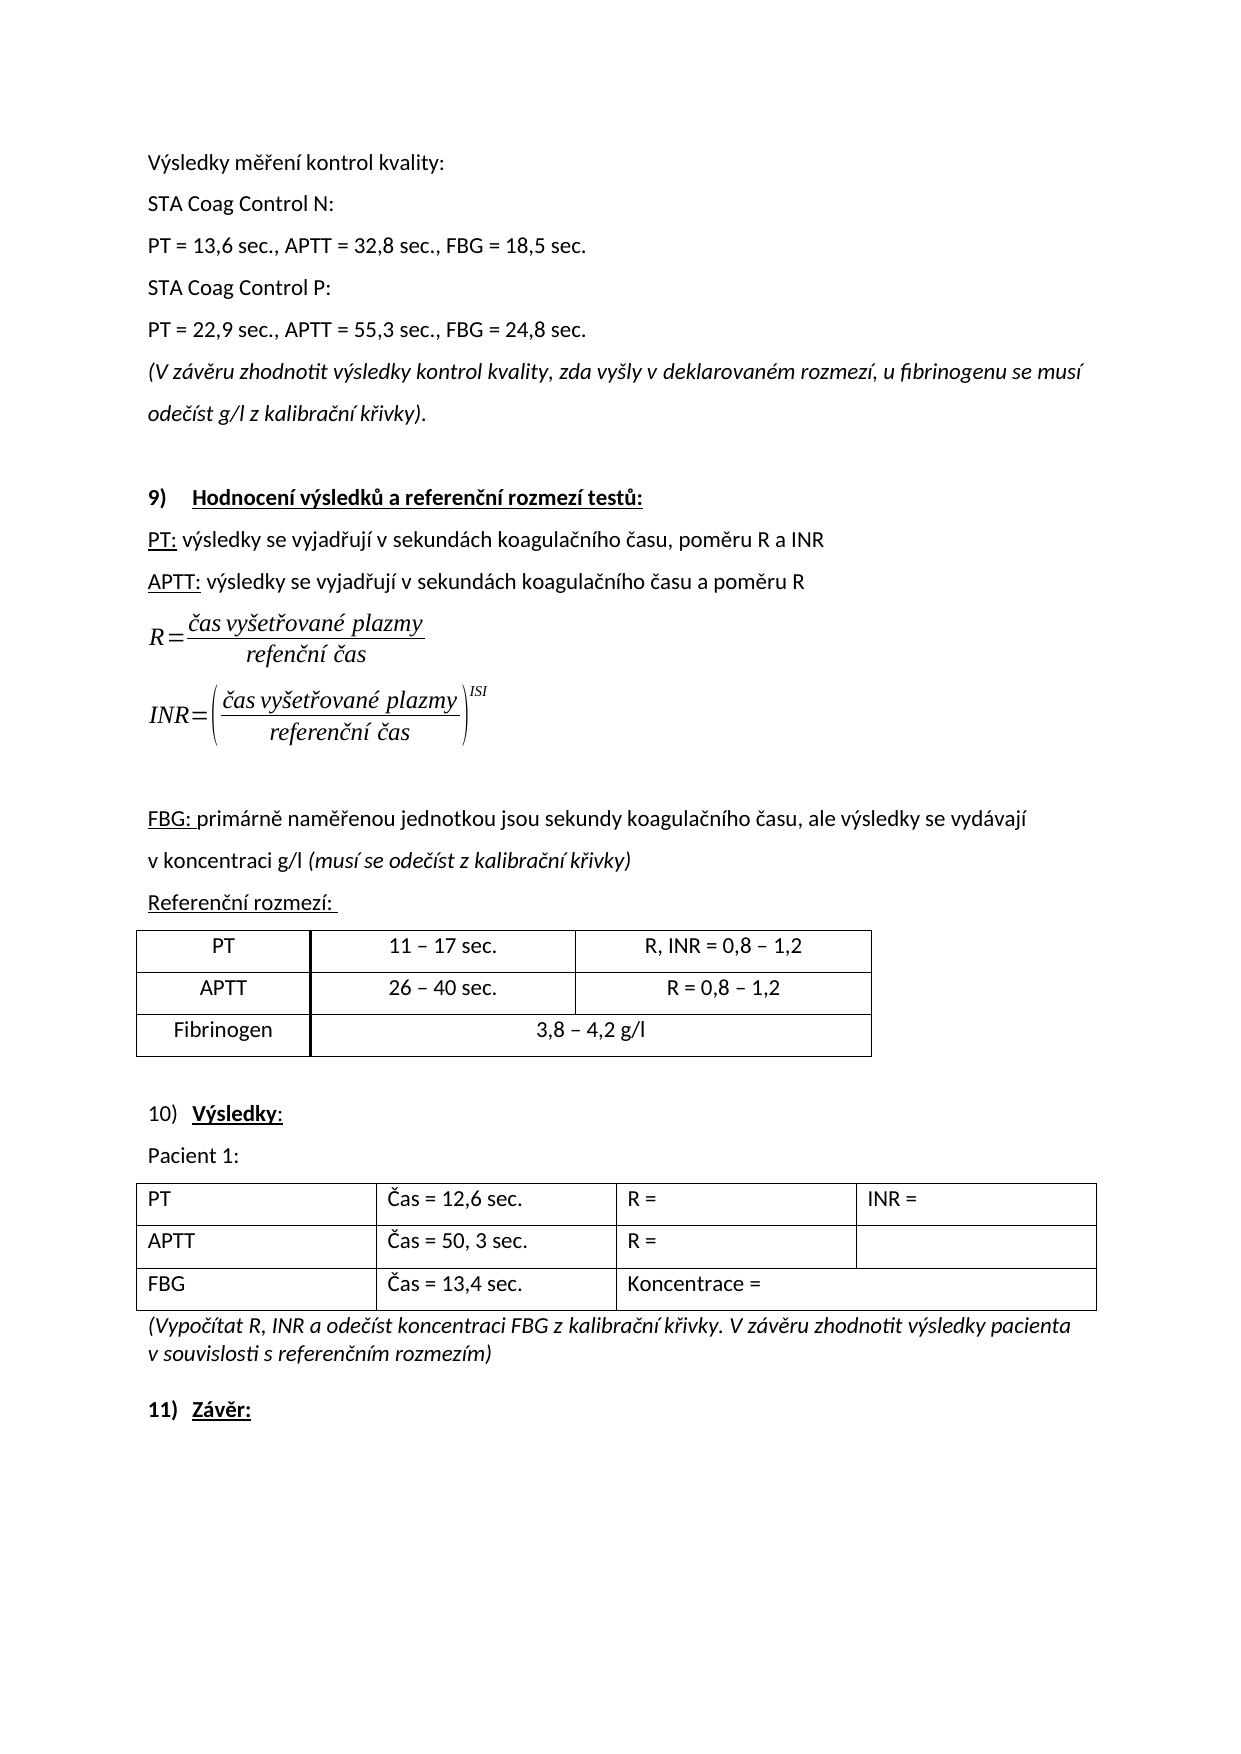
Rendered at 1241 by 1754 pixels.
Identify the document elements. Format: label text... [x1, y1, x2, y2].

text Referenční rozmezí: [148, 888, 1093, 916]
text (V závěru zhodnotit výsledky kontrol kvality, zda vyšly v deklarovaném rozmezí, u fibrinogenu se musí odečíst g/l z kalibrační křivky). [148, 357, 1093, 427]
table_cell APTT [137, 973, 309, 1014]
table_cell FBG [137, 1269, 376, 1310]
table_cell R = [617, 1226, 856, 1268]
list Výsledky: [148, 1099, 1093, 1127]
table_cell Čas = 50, 3 sec. [377, 1226, 616, 1268]
table_header R, INR = 0,8 – 1,2 [576, 931, 871, 972]
table_cell 3,8 – 4,2 g/l [312, 1015, 871, 1056]
table_header 11 – 17 sec. [312, 931, 575, 972]
list Hodnocení výsledků a referenční rozmezí testů: [148, 483, 1093, 511]
text Výsledky měření kontrol kvality: [148, 148, 1093, 176]
table_cell Fibrinogen [137, 1015, 309, 1056]
table_cell 26 – 40 sec. [312, 973, 575, 1014]
text PT = 13,6 sec., APTT = 32,8 sec., FBG = 18,5 sec. [148, 232, 1093, 259]
text (Vypočítat R, INR a odečíst koncentraci FBG z kalibrační křivky. V závěru zhodnotit výsledky pacienta v souvislosti s referenčním rozmezím) [148, 1311, 1093, 1367]
table_cell [857, 1226, 1096, 1268]
table_cell Koncentrace = [617, 1269, 1096, 1310]
table_header PT [137, 931, 309, 972]
text STA Coag Control P: [148, 273, 1093, 302]
text FBG: primárně naměřenou jednotkou jsou sekundy koagulačního času, ale výsledky se vydávají v koncentraci g/l (musí se odečíst z kalibrační křivky) [148, 804, 1093, 874]
table_header Čas = 12,6 sec. [377, 1184, 616, 1225]
table_cell R = 0,8 – 1,2 [576, 973, 871, 1014]
text PT = 22,9 sec., APTT = 55,3 sec., FBG = 24,8 sec. [148, 316, 1093, 343]
text PT: výsledky se vyjadřují v sekundách koagulačního času, poměru R a INR [148, 525, 1093, 553]
table_header PT [137, 1184, 376, 1225]
text APTT: výsledky se vyjadřují v sekundách koagulačního času a poměru R [148, 567, 1093, 595]
table_cell APTT [137, 1226, 376, 1268]
text Pacient 1: [148, 1141, 1093, 1169]
table_cell Čas = 13,4 sec. [377, 1269, 616, 1310]
table_header R = [617, 1184, 856, 1225]
table_header INR = [857, 1184, 1096, 1225]
text STA Coag Control N: [148, 189, 1093, 218]
list Závěr: [148, 1395, 1093, 1423]
